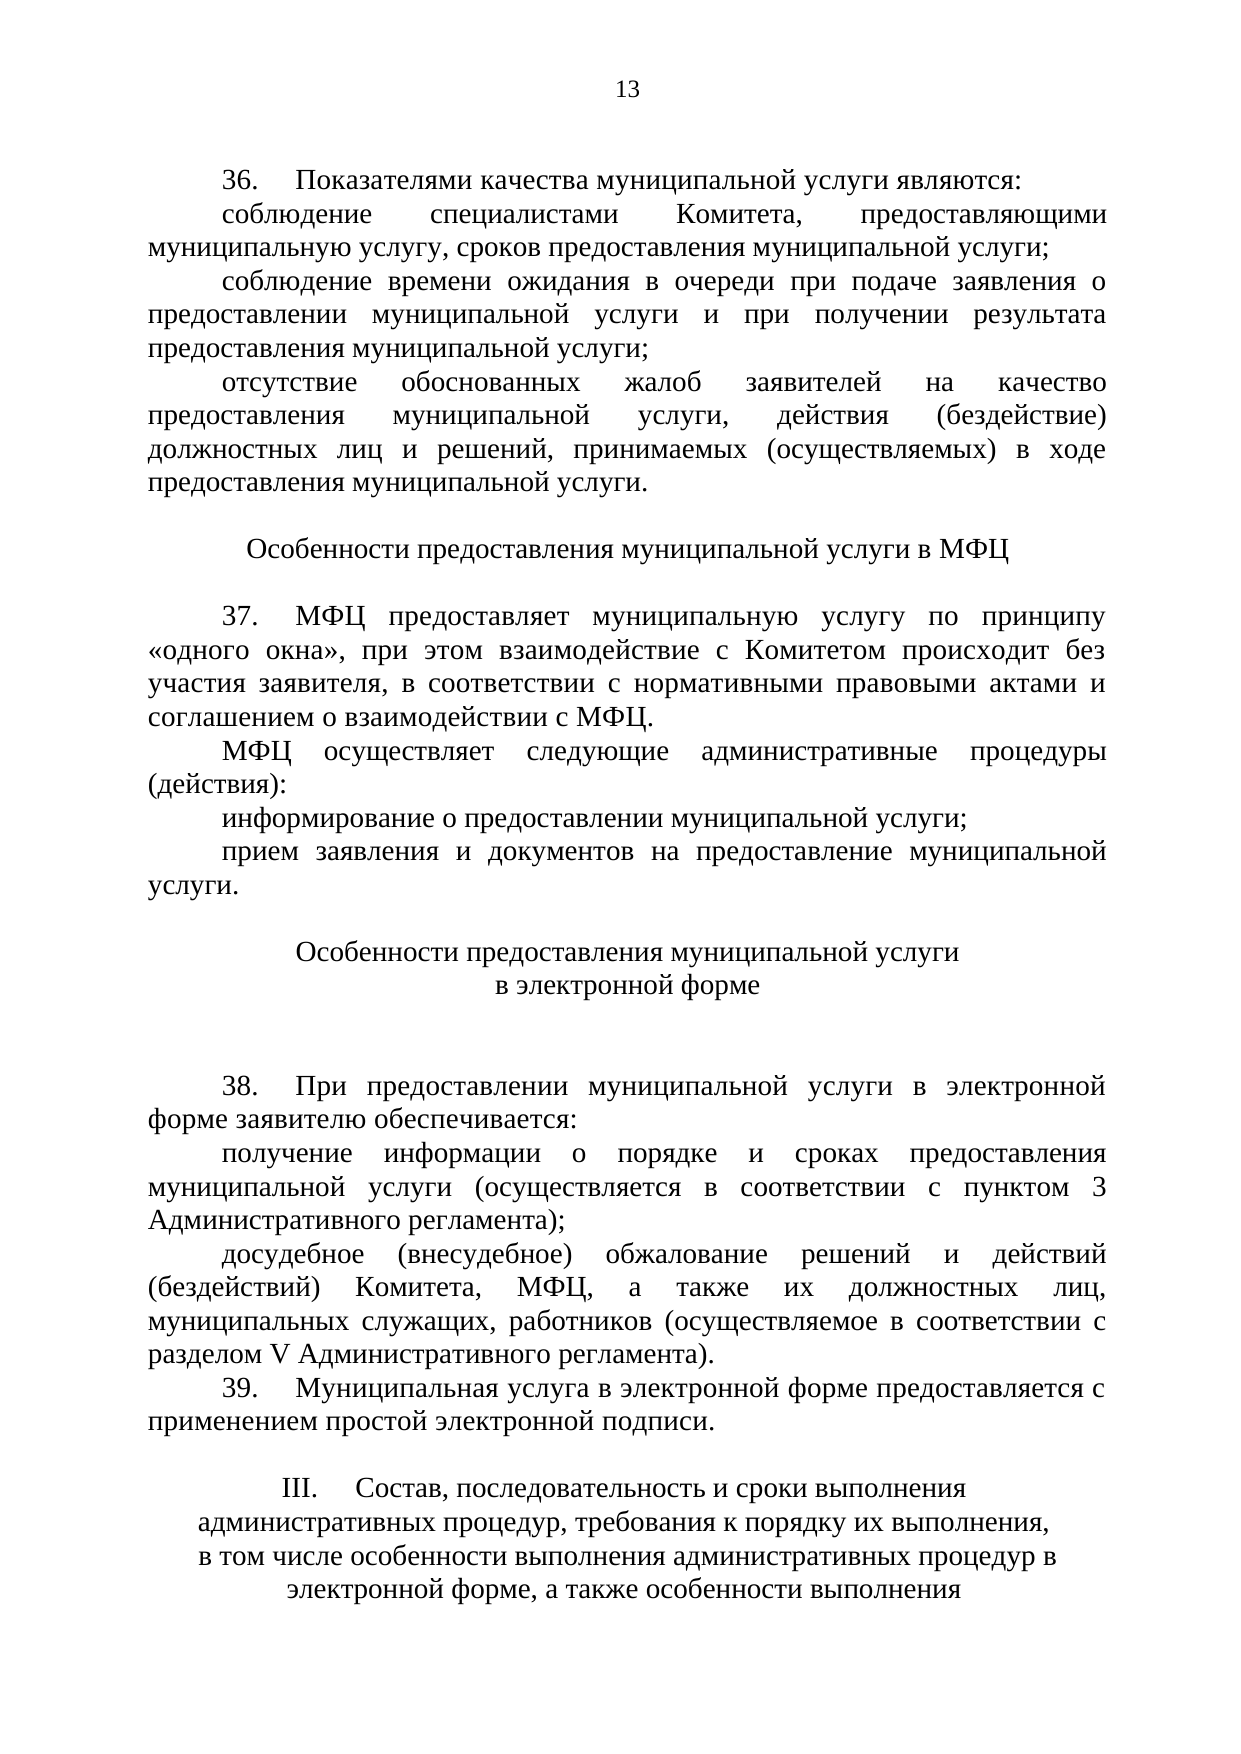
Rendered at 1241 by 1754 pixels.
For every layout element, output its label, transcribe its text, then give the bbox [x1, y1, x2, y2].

text Особенности предоставления муниципальной услуги в МФЦ [148, 531, 1107, 565]
text прием заявления и документов на предоставление муниципальной услуги. [148, 833, 1107, 900]
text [148, 1471, 1107, 1605]
text соблюдение специалистами Комитета, предоставляющими муниципальную услугу, сроков предоставления муниципальной услуги; [148, 196, 1107, 263]
text МФЦ осуществляет следующие административные процедуры (действия): [148, 733, 1107, 800]
list Показателями качества муниципальной услуги являются: [148, 162, 1107, 196]
text соблюдение времени ожидания в очереди при подаче заявления о предоставлении муниципальной услуги и при получении результата предоставления муниципальной услуги; [148, 263, 1107, 364]
list При предоставлении муниципальной услуги в электронной форме заявителю обеспечивается: [148, 1068, 1107, 1135]
text отсутствие обоснованных жалоб заявителей на качество предоставления муниципальной услуги, действия (бездействие) должностных лиц и решений, принимаемых (осуществляемых) в ходе предоставления муниципальной услуги. [148, 364, 1107, 498]
text досудебное (внесудебное) обжалование решений и действий (бездействий) Комитета, МФЦ, а также их должностных лиц, муниципальных служащих, работников (осуществляемое в соответствии с разделом V Административного регламента). [148, 1236, 1107, 1370]
text получение информации о порядке и сроках предоставления муниципальной услуги (осуществляется в соответствии с пунктом 3 Административного регламента); [148, 1135, 1107, 1236]
text в электронной форме [148, 967, 1107, 1001]
text Особенности предоставления муниципальной услуги [148, 934, 1107, 967]
list Муниципальная услуга в электронной форме предоставляется с применением простой электронной подписи. [148, 1370, 1107, 1437]
list МФЦ предоставляет муниципальную услугу по принципу «одного окна», при этом взаимодействие с Комитетом происходит без участия заявителя, в соответствии с нормативными правовыми актами и соглашением о взаимодействии с МФЦ. [148, 598, 1107, 733]
text информирование о предоставлении муниципальной услуги; [148, 800, 1107, 833]
